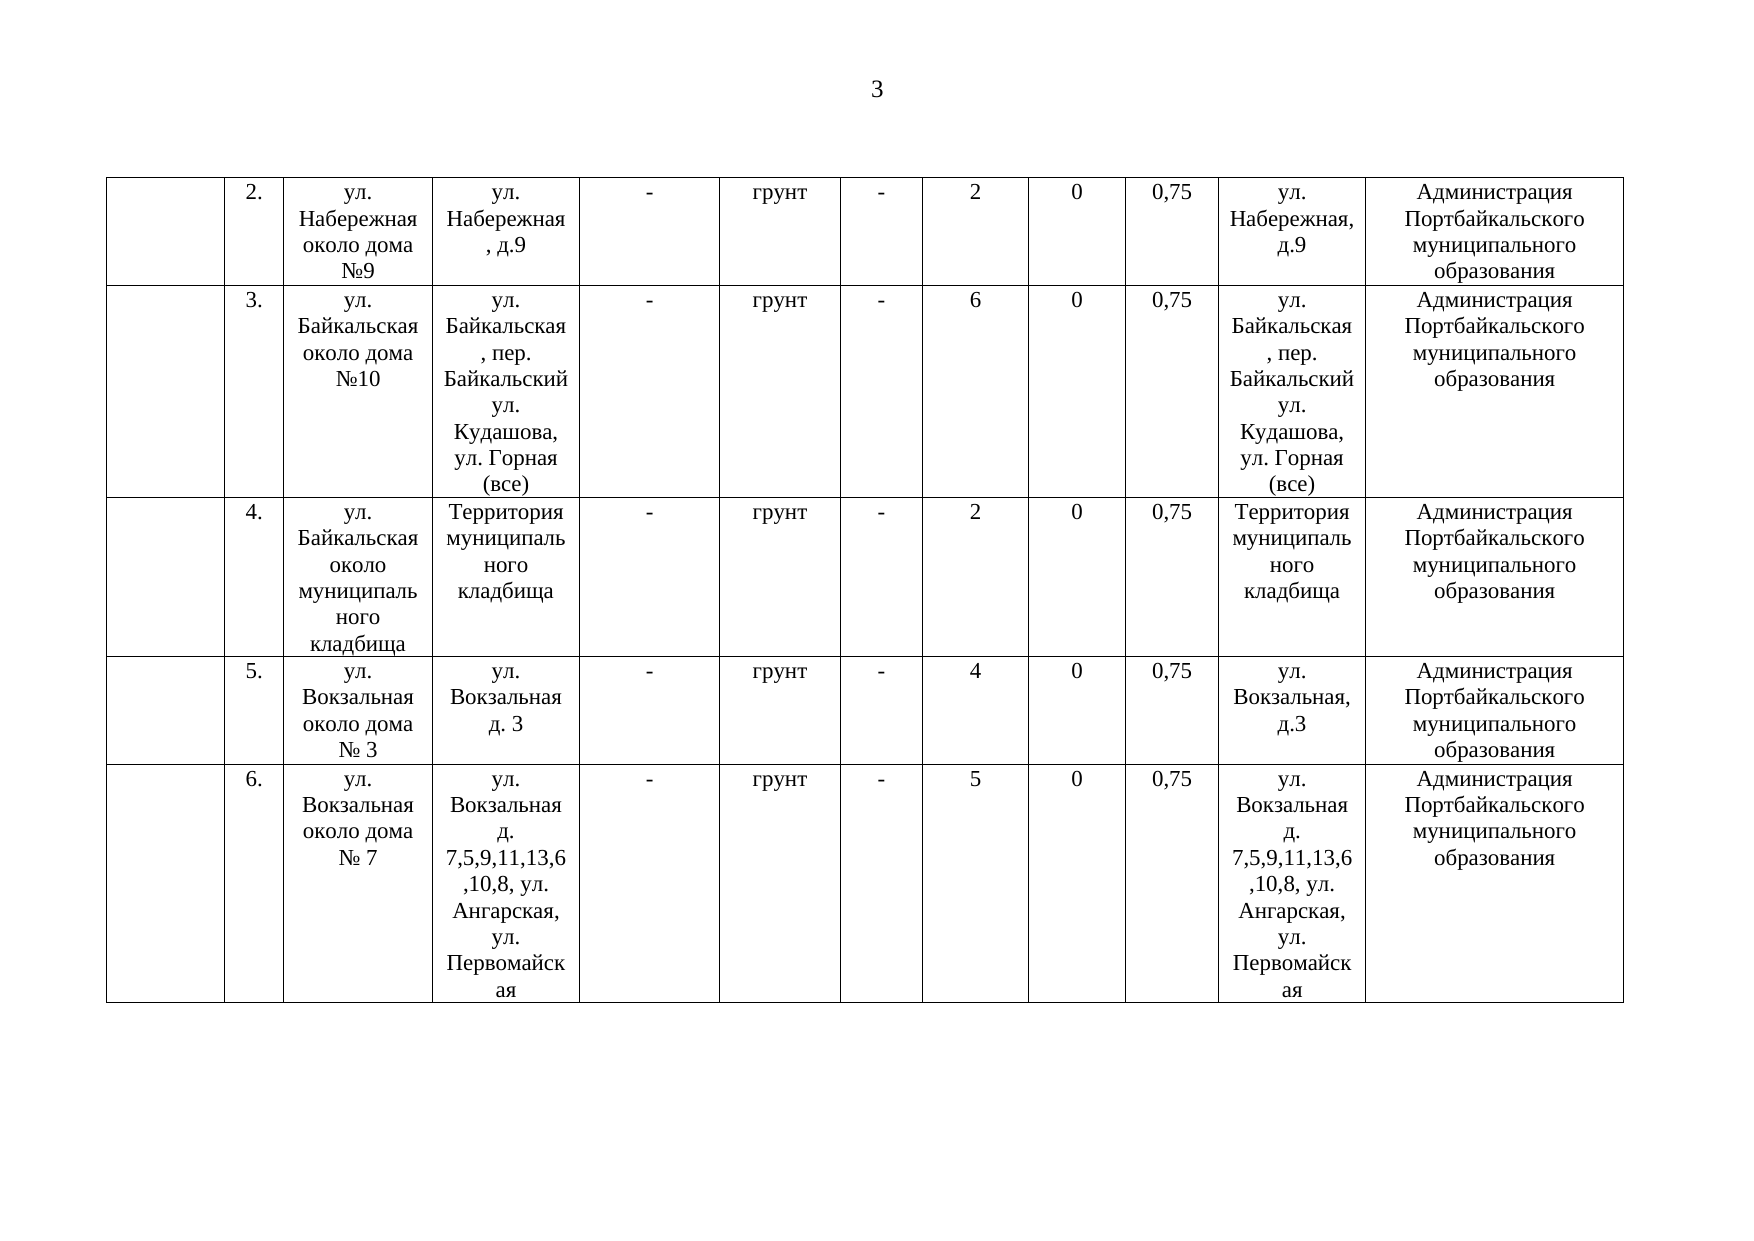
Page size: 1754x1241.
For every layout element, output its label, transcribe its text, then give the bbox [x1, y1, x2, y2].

table_cell 4. [225, 498, 283, 656]
table_cell 5 [923, 765, 1028, 1002]
table_cell - [841, 657, 922, 764]
table_cell ул. Вокзальная д. 7,5,9,11,13,6,10,8, ул. Ангарская, ул. Первомайская [433, 765, 579, 1002]
table_cell 0 [1029, 765, 1125, 1002]
table_cell - [841, 765, 922, 1002]
table_cell 0 [1029, 178, 1125, 285]
table_cell Территория муниципального кладбища [433, 498, 579, 656]
table_cell [107, 286, 224, 497]
table_cell 0,75 [1126, 765, 1218, 1002]
table_cell ул. Набережная, д.9 [433, 178, 579, 285]
table_cell ул. Набережная, д.9 [1219, 178, 1365, 285]
table_cell грунт [720, 498, 840, 656]
table_cell ул. Вокзальная около дома № 7 [284, 765, 432, 1002]
table_cell ул. Байкальская около дома №10 [284, 286, 432, 497]
table_cell [107, 657, 224, 764]
table_cell ул. Вокзальная д. 3 [433, 657, 579, 764]
table_cell - [841, 286, 922, 497]
table_cell Администрация Портбайкальского муниципального образования [1366, 657, 1623, 764]
table_cell 2 [923, 498, 1028, 656]
table_cell [107, 765, 224, 1002]
table_cell ул. Вокзальная д. 7,5,9,11,13,6,10,8, ул. Ангарская, ул. Первомайская [1219, 765, 1365, 1002]
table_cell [1366, 286, 1623, 497]
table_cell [1366, 178, 1623, 285]
table_cell грунт [720, 765, 840, 1002]
table_cell 2. [225, 178, 283, 285]
table_cell - [580, 765, 719, 1002]
table_cell - [580, 657, 719, 764]
table_cell Территория муниципального кладбища [1219, 498, 1365, 656]
table_cell 3. [225, 286, 283, 497]
table_cell 0,75 [1126, 286, 1218, 497]
table_cell [107, 178, 224, 285]
table_cell 2 [923, 178, 1028, 285]
table_cell [107, 498, 224, 656]
table_cell грунт [720, 178, 840, 285]
table_cell 0,75 [1126, 657, 1218, 764]
table_cell ул. Вокзальная около дома № 3 [284, 657, 432, 764]
table_cell Администрация Портбайкальского муниципального образования [1366, 765, 1623, 1002]
table_cell - [580, 498, 719, 656]
table_cell ул. Вокзальная, д.3 [1219, 657, 1365, 764]
table_cell ул. Байкальская, пер. Байкальскийул. Кудашова, ул. Горная (все) [433, 286, 579, 497]
table_cell ул. Набережная около дома №9 [284, 178, 432, 285]
table_cell - [841, 178, 922, 285]
table_cell грунт [720, 657, 840, 764]
table_cell грунт [720, 286, 840, 497]
table_cell 0,75 [1126, 498, 1218, 656]
table_cell 0 [1029, 286, 1125, 497]
table_cell - [580, 178, 719, 285]
table_cell 0,75 [1126, 178, 1218, 285]
table_cell 4 [923, 657, 1028, 764]
table_cell - [841, 498, 922, 656]
table_cell 6 [923, 286, 1028, 497]
table_cell - [580, 286, 719, 497]
table_cell 6. [225, 765, 283, 1002]
table_cell 0 [1029, 498, 1125, 656]
table_cell ул. Байкальская , пер. Байкальскийул. Кудашова, ул. Горная (все) [1219, 286, 1365, 497]
table_cell 5. [225, 657, 283, 764]
table_cell 0 [1029, 657, 1125, 764]
table_cell ул. Байкальская около муниципального кладбища [284, 498, 432, 656]
table_cell Администрация Портбайкальского муниципального образования [1366, 498, 1623, 656]
